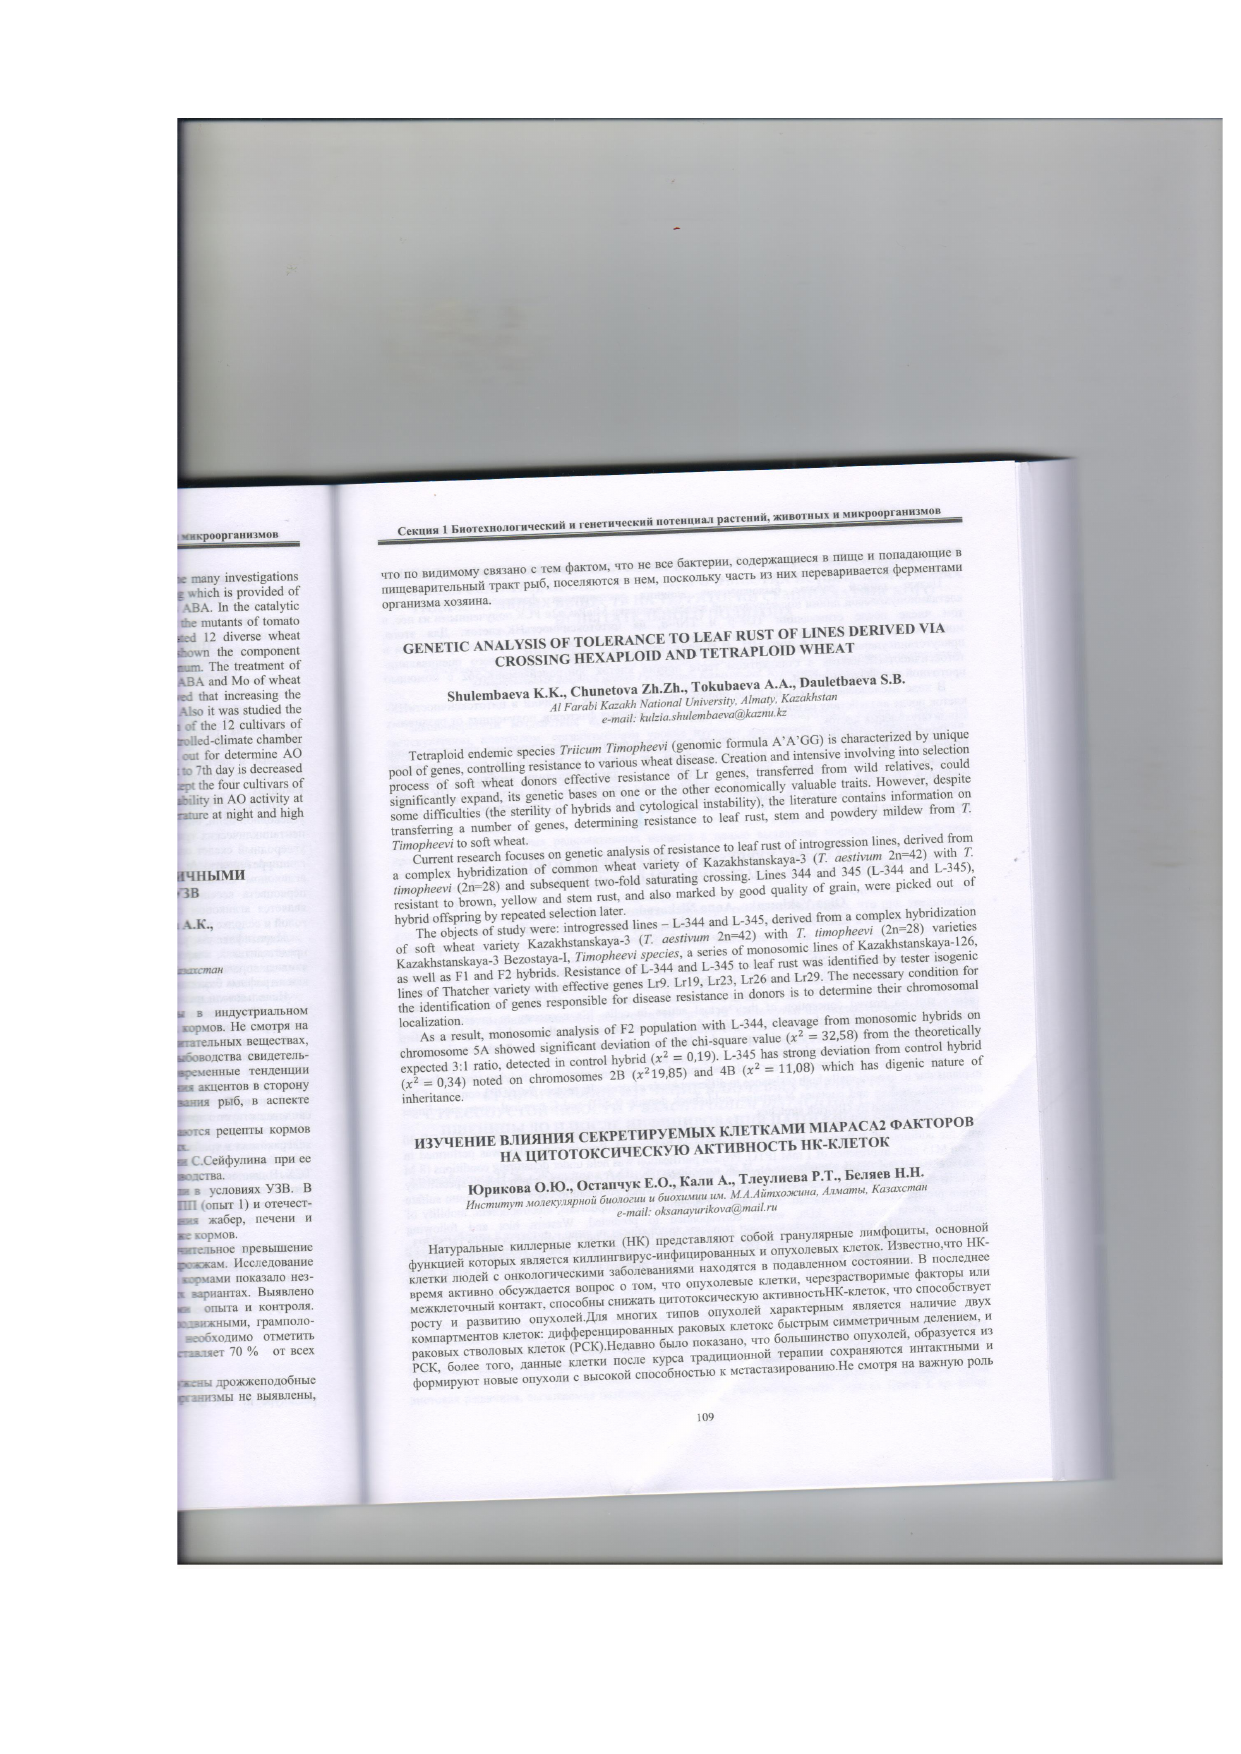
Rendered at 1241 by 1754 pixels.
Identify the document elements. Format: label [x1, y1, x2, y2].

picture [177, 118, 1223, 1569]
